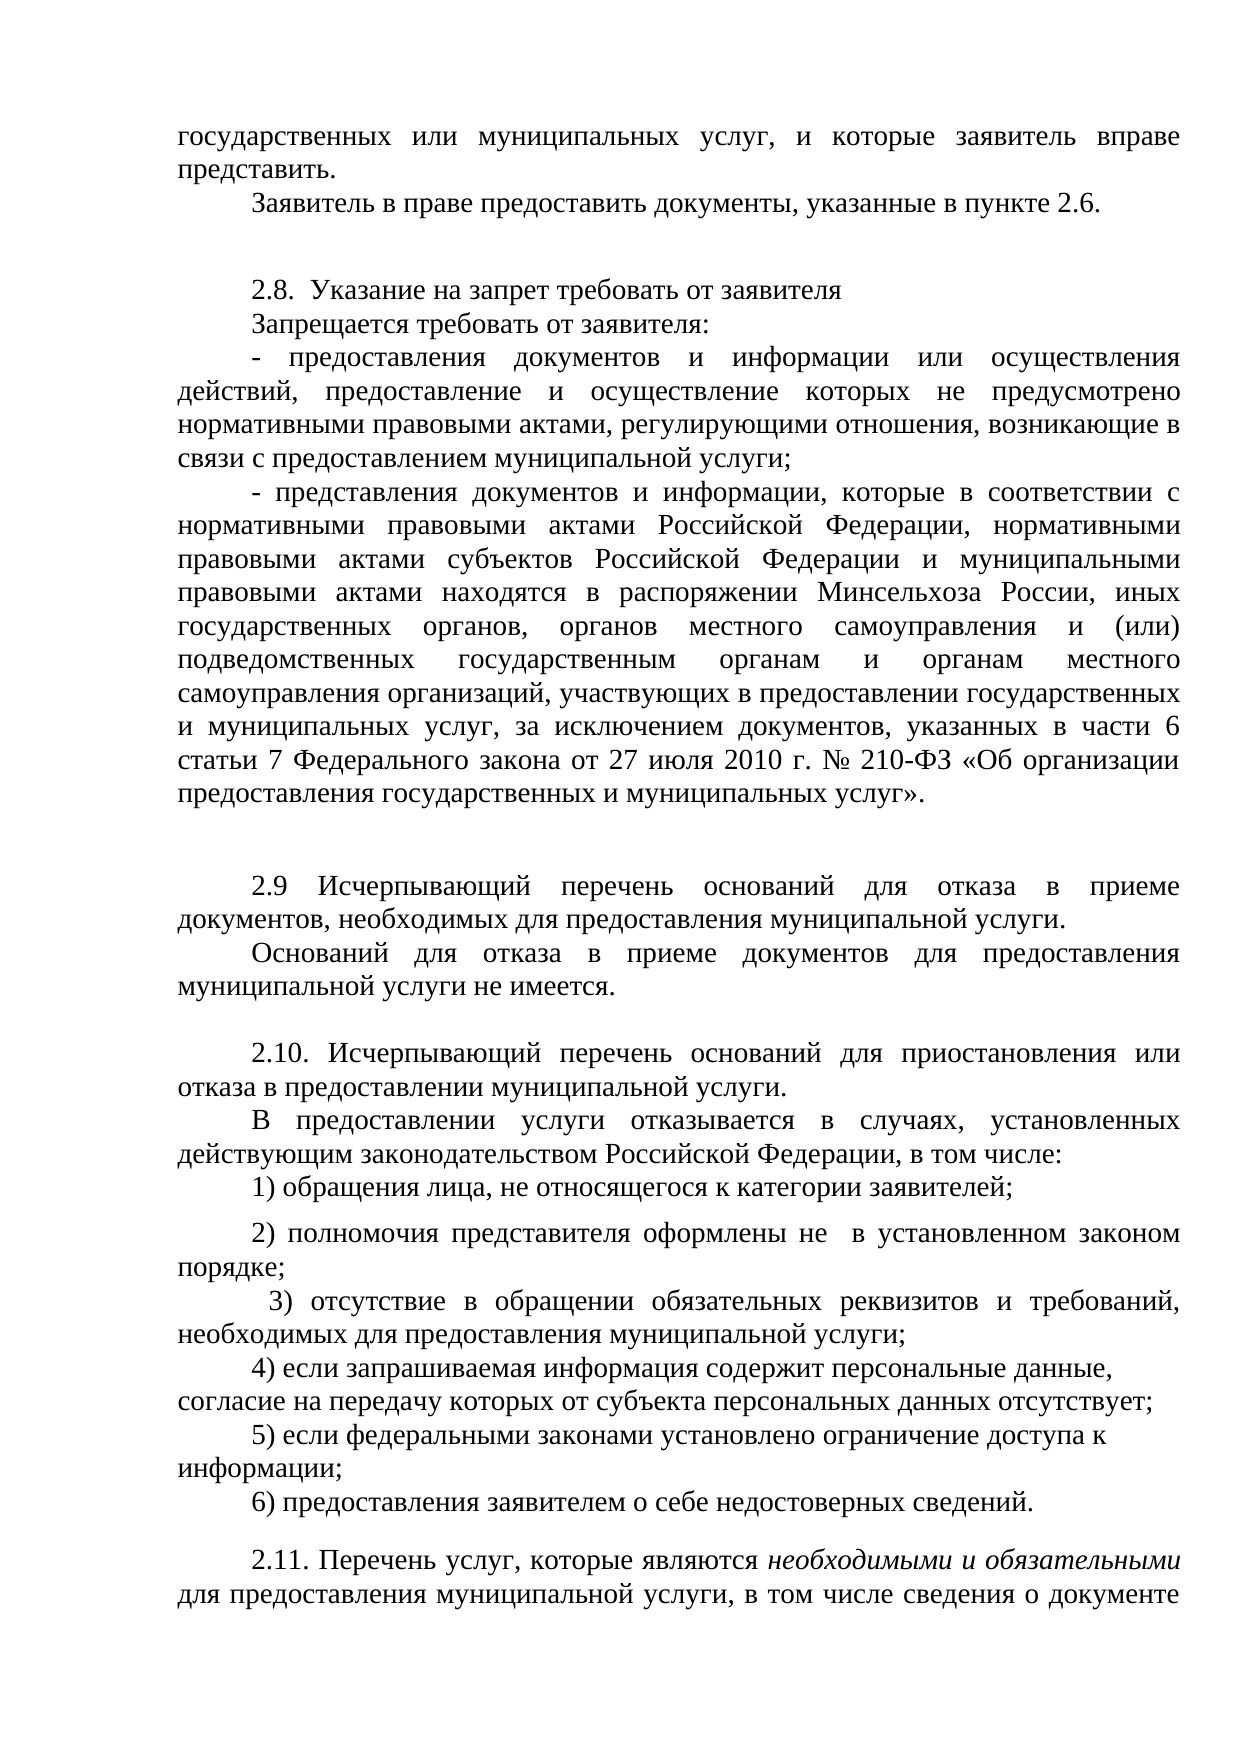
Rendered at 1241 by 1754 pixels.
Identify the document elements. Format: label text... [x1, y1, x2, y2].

text 5) если федеральными законами установлено ограничение доступа к информации; [177, 1417, 1181, 1484]
text Оснований для отказа в приеме документов для предоставления муниципальной услуги не имеется. [177, 935, 1181, 1002]
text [177, 1542, 1181, 1609]
text 2.10. Исчерпывающий перечень оснований для приостановления или отказа в предоставлении муниципальной услуги. [177, 1035, 1181, 1102]
text - представления документов и информации, которые в соответствии с нормативными правовыми актами Российской Федерации, нормативными правовыми актами субъектов Российской Федерации и муниципальными правовыми актами находятся в распоряжении Минсельхоза России, иных государственных органов, органов местного самоуправления и (или) подведомственных государственным органам и органам местного самоуправления организаций, участвующих в предоставлении государственных и муниципальных услуг, за исключением документов, указанных в части 6 статьи 7 Федерального закона от 27 июля 2010 г. № 210-ФЗ «Об организации предоставления государственных и муниципальных услуг». [177, 474, 1181, 809]
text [177, 118, 1181, 185]
text 3) отсутствие в обращении обязательных реквизитов и требований, необходимых для предоставления муниципальной услуги; [177, 1283, 1181, 1350]
text Запрещается требовать от заявителя: [177, 306, 1181, 339]
text 6) предоставления заявителем о себе недостоверных сведений. [177, 1484, 1181, 1517]
text - предоставления документов и информации или осуществления действий, предоставление и осуществление которых не предусмотрено нормативными правовыми актами, регулирующими отношения, возникающие в связи с предоставлением муниципальной услуги; [177, 339, 1181, 474]
text 2.9 Исчерпывающий перечень оснований для отказа в приеме документов, необходимых для предоставления муниципальной услуги. [177, 868, 1181, 935]
text 4) если запрашиваемая информация содержит персональные данные, согласие на передачу которых от субъекта персональных данных отсутствует; [177, 1350, 1181, 1417]
text Заявитель в праве предоставить документы, указанные в пункте 2.6. [177, 185, 1181, 219]
text В предоставлении услуги отказывается в случаях, установленных действующим законодательством Российской Федерации, в том числе: [177, 1102, 1181, 1169]
text 1) обращения лица, не относящегося к категории заявителей; [177, 1169, 1181, 1203]
text 2) полномочия представителя оформлены не в установленном законом порядке; [177, 1216, 1181, 1283]
text 2.8. Указание на запрет требовать от заявителя [177, 272, 1181, 306]
